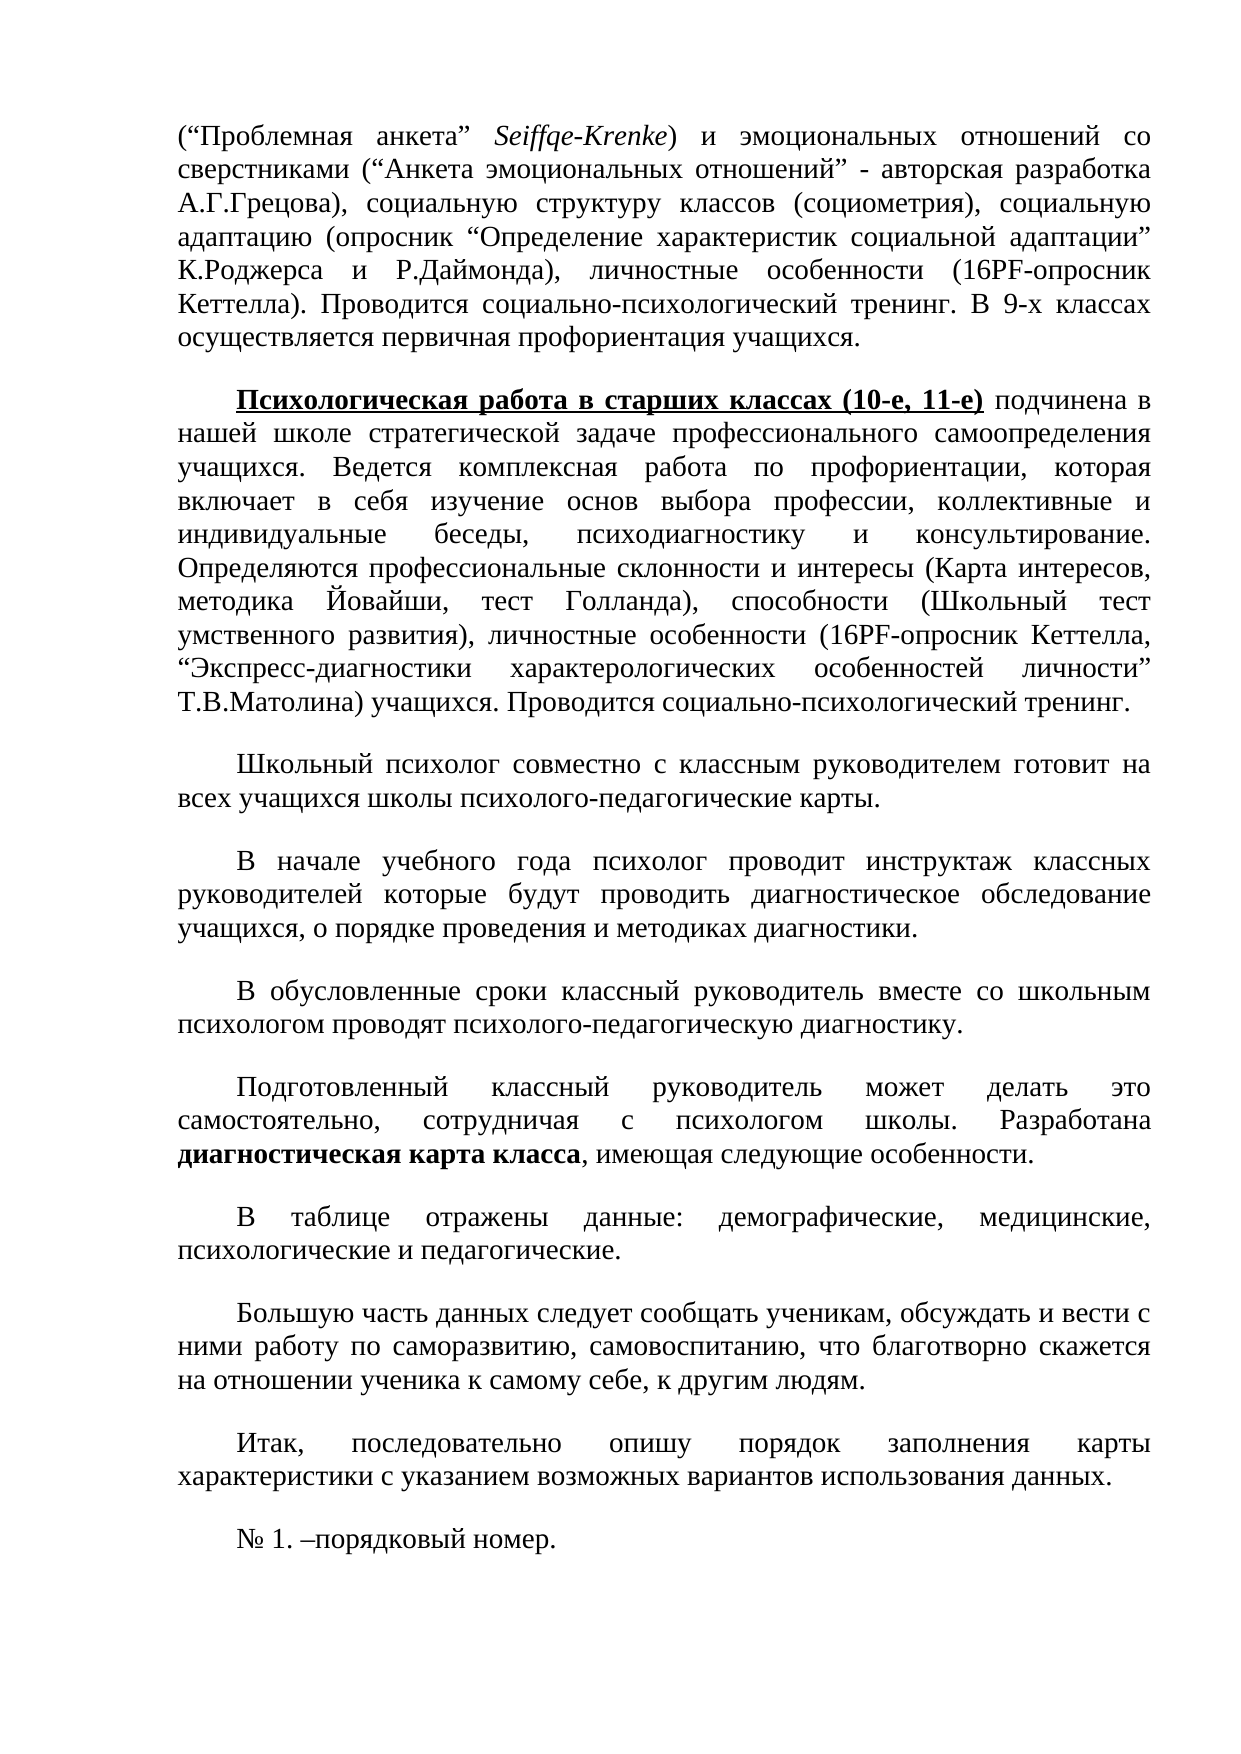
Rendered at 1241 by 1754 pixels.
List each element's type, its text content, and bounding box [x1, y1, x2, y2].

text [177, 118, 1152, 353]
text В обусловленные сроки классный руководитель вместе со школьным психологом проводят психолого-педагогическую диагностику. [177, 973, 1152, 1040]
text В таблице отражены данные: демографические, медицинские, психологические и педагогические. [177, 1199, 1152, 1266]
text Итак, последовательно опишу порядок заполнения карты характеристики с указанием возможных вариантов использования данных. [177, 1425, 1152, 1492]
text Большую часть данных следует сообщать ученикам, обсуждать и вести с ними работу по саморазвитию, самовоспитанию, что благотворно скажется на отношении ученика к самому себе, к другим людям. [177, 1295, 1152, 1396]
text В начале учебного года психолог проводит инструктаж классных руководителей которые будут проводить диагностическое обследование учащихся, о порядке проведения и методиках диагностики. [177, 843, 1152, 943]
text Школьный психолог совместно с классным руководителем готовит на всех учащихся школы психолого-педагогические карты. [177, 747, 1152, 814]
text Психологическая работа в старших классах (10-е, 11-е) подчинена в нашей школе стратегической задаче профессионального самоопределения учащихся. Ведется комплексная работа по профориентации, которая включает в себя изучение основ выбора профессии, коллективные и индивидуальные беседы, психодиагностику и консультирование. Определяются профессиональные склонности и интересы (Карта интересов, методика Йовайши, тест Голланда), способности (Школьный тест умственного развития), личностные особенности (16PF-опросник Кеттелла, “Экспресс-диагностики характерологических особенностей личности” Т.В.Матолина) учащихся. Проводится социально-психологический тренинг. [177, 382, 1152, 717]
text № 1. –порядковый номер. [177, 1521, 1152, 1554]
text Подготовленный классный руководитель может делать это самостоятельно, сотрудничая с психологом школы. Разработана диагностическая карта класса, имеющая следующие особенности. [177, 1069, 1152, 1169]
